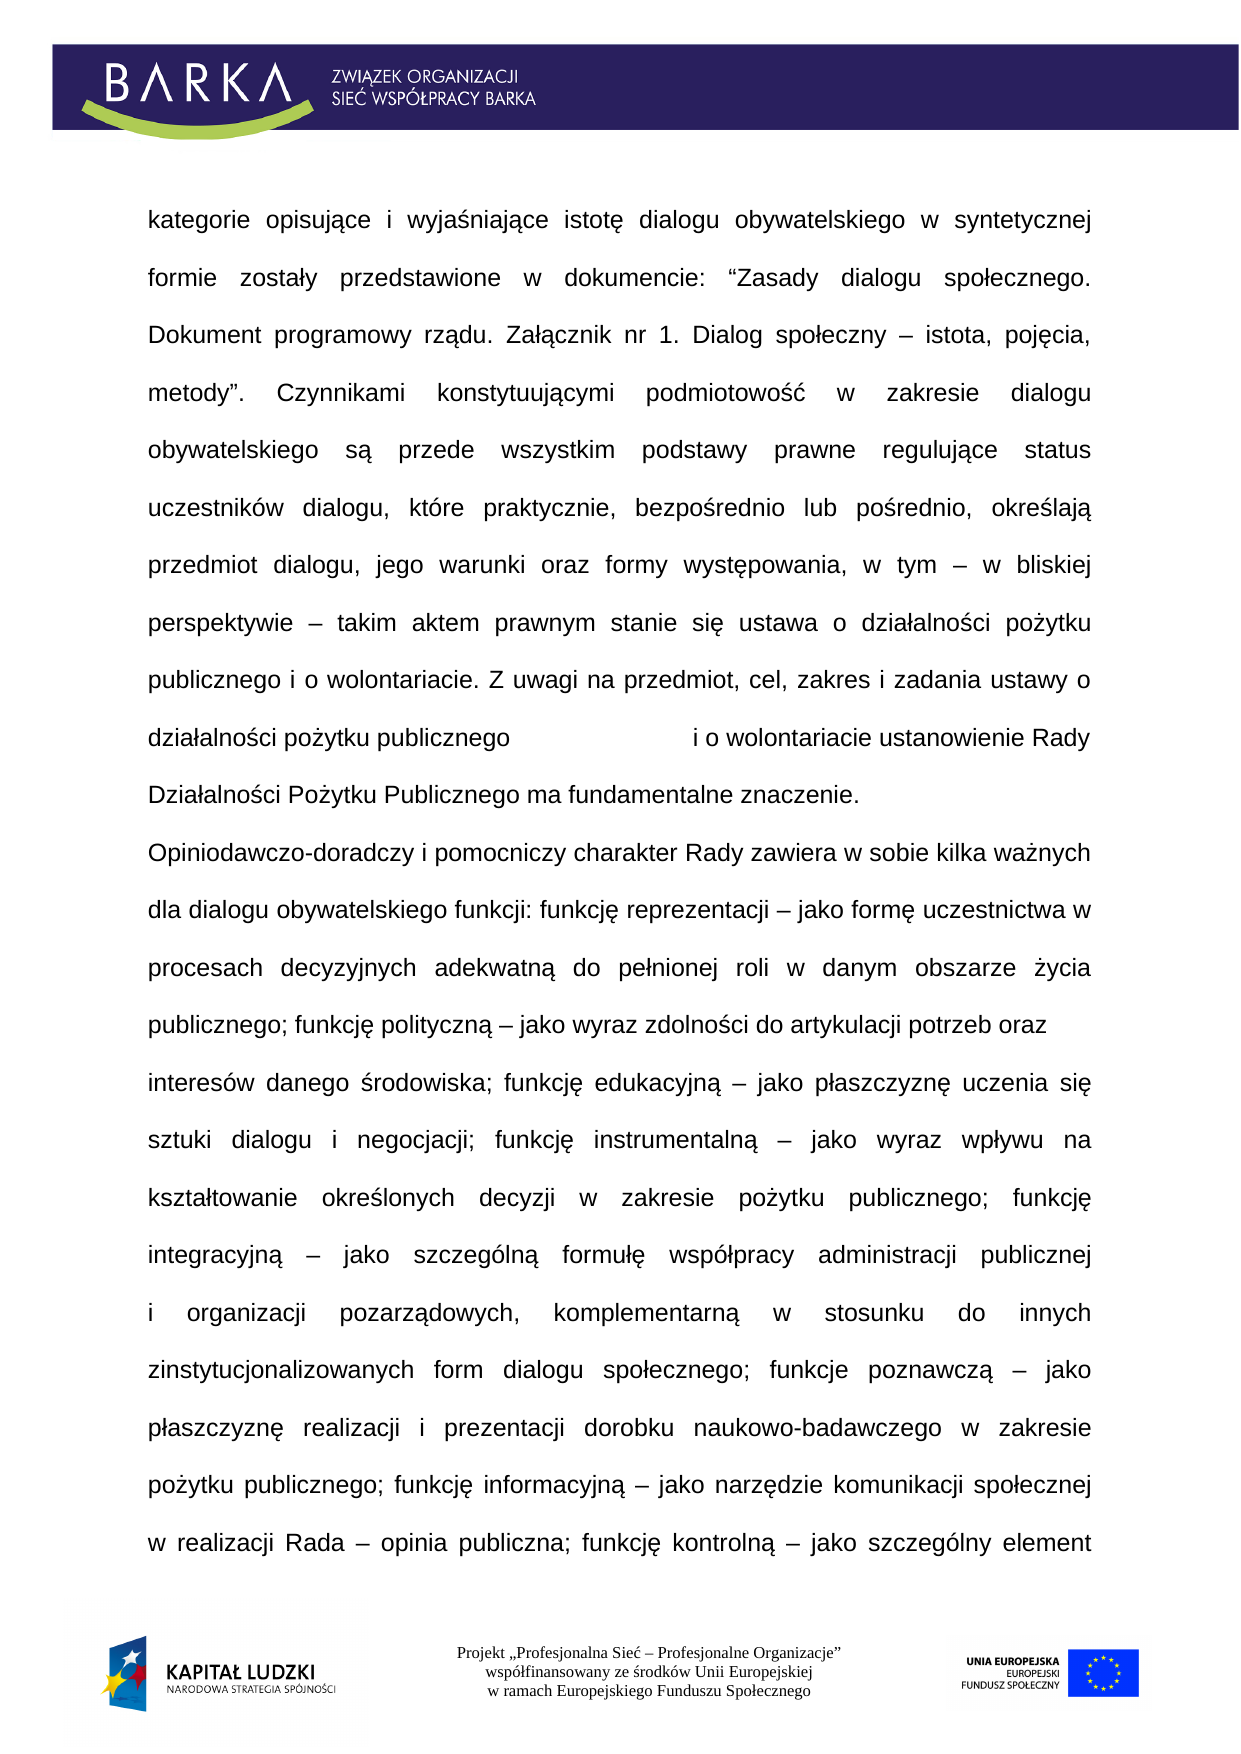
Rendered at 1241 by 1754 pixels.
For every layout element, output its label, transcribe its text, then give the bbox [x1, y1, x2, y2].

picture [62, 1598, 369, 1746]
picture [945, 1635, 1152, 1710]
picture [0, 34, 1238, 153]
text Opiniodawczo-doradczy i pomocniczy charakter Rady zawiera w sobie kilka ważnych dla dialogu obywatelskiego funkcji: funkcję reprezentacji – jako formę uczestnictwa w procesach decyzyjnych adekwatną do pełnionej roli w danym obszarze życia publicznego; funkcję polityczną – jako wyraz zdolności do artykulacji potrzeb oraz [148, 838, 1093, 1039]
